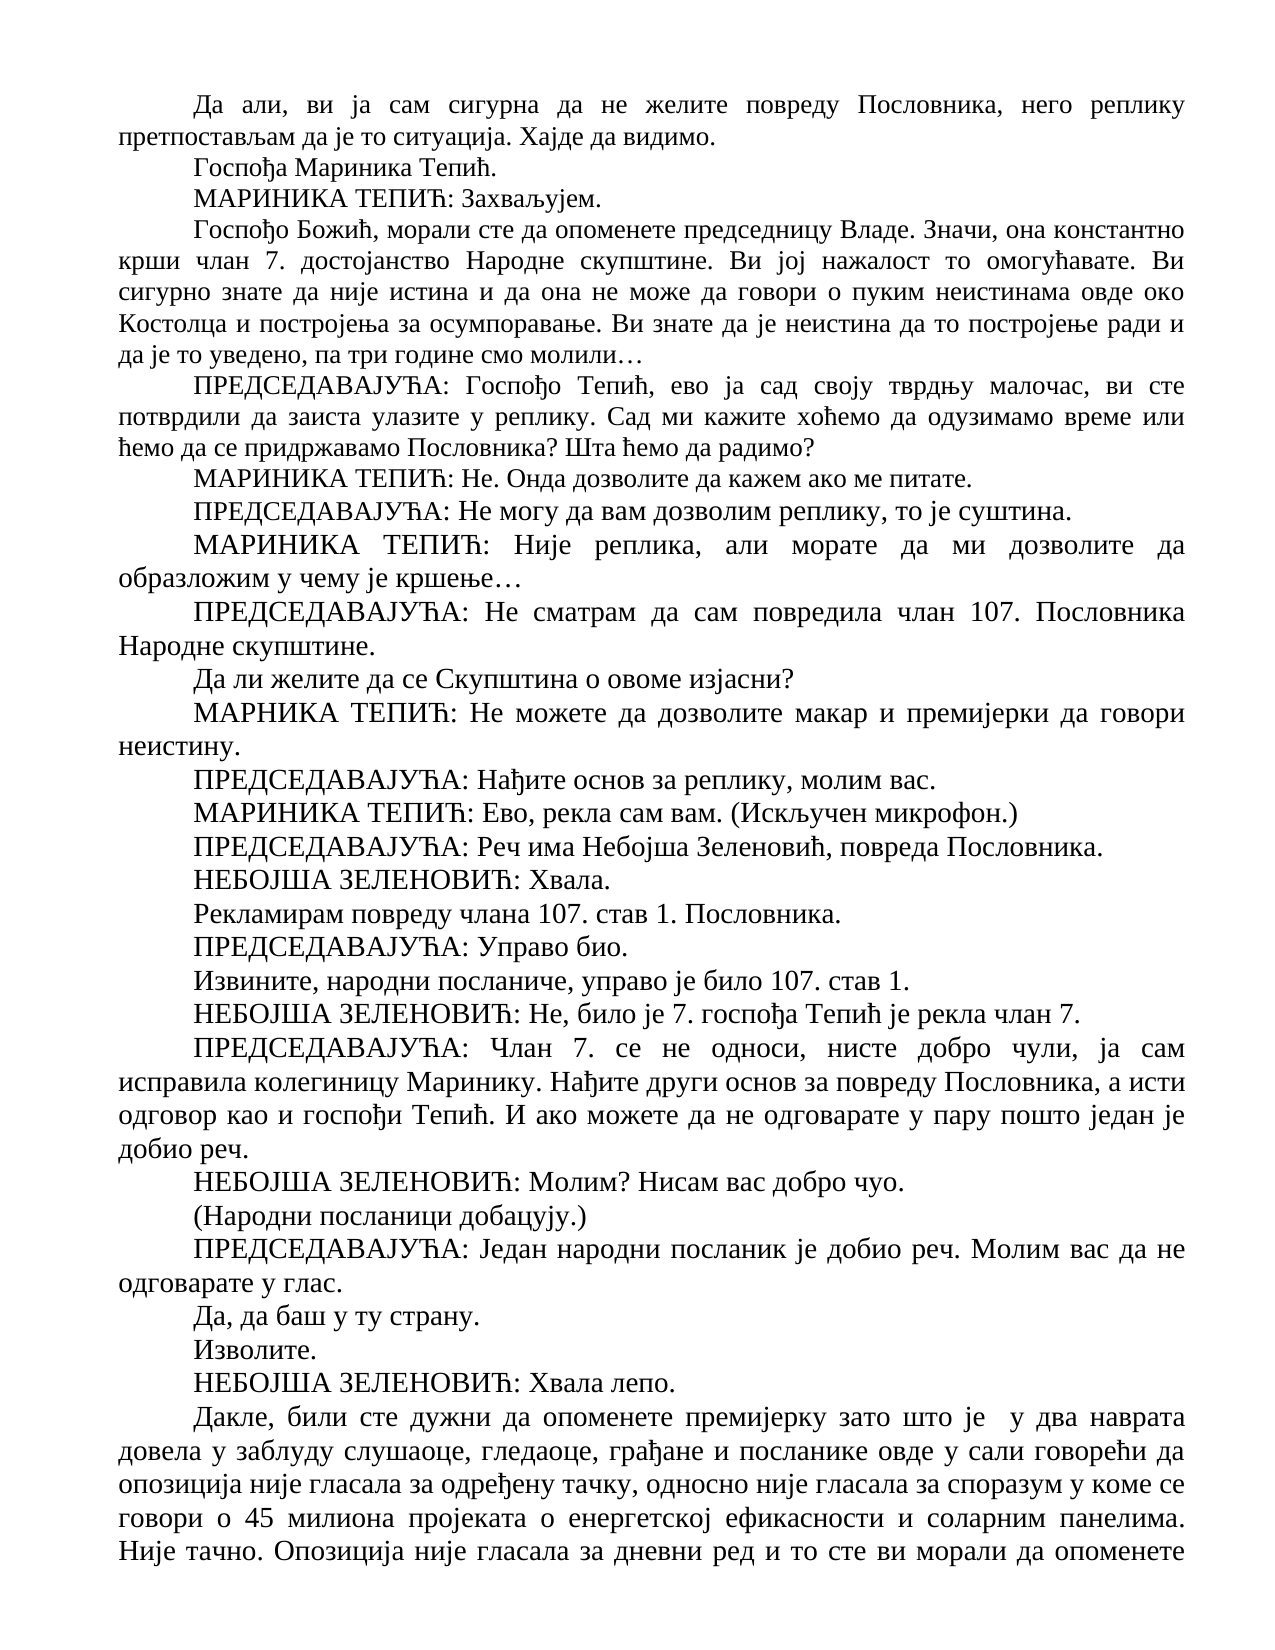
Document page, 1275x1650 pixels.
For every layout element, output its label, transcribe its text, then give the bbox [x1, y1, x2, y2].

text НЕБОЈША ЗЕЛЕНОВИЋ: Хвала лепо. [118, 1366, 1186, 1399]
text Да, да баш у ту страну. [118, 1298, 1186, 1332]
text (Народни посланици добацују.) [118, 1198, 1186, 1231]
text ПРЕДСЕДАВАЈУЋА: Госпођо Тепић, ево ја сад своју тврдњу малочас, ви сте потврдили да заиста улазите у реплику. Сад ми кажите хоћемо да одузимамо време или ћемо да се придржавамо Пословника? Шта ћемо да радимо? [118, 369, 1186, 462]
text Извините, народни посланиче, управо је било 107. став 1. [118, 963, 1186, 997]
text МАРИНИКА ТЕПИЋ: Није реплика, али морате да ми дозволите да образложим у чему је кршење… [118, 527, 1186, 594]
text Да ли желите да се Скупштина о овоме изјасни? [118, 661, 1186, 695]
text ПРЕДСЕДАВАЈУЋА: Нађите основ за реплику, молим вас. [118, 762, 1186, 795]
text ПРЕДСЕДАВАЈУЋА: Не сматрам да сам повредила члан 107. Пословника Народне скупштине. [118, 594, 1186, 661]
text ПРЕДСЕДАВАЈУЋА: Члан 7. се не односи, нисте добро чули, ја сам исправила колегиницу Маринику. Нађите други основ за повреду Пословника, а исти одговор као и госпођи Тепић. И ако можете да не одговарате у пару пошто један је добио реч. [118, 1030, 1186, 1164]
text Госпођа Мариника Тепић. [118, 151, 1186, 182]
text Госпођо Божић, морали сте да опоменете председницу Владе. Значи, она константно крши члан 7. достојанство Народне скупштине. Ви јој нажалост то омогућавате. Ви сигурно знате да није истина и да она не може да говори о пуким неистинама овде око Костолца и постројења за осумпоравање. Ви знате да је неистина да то постројење ради и да је то уведено, па три године смо молили… [118, 213, 1186, 369]
text Изволите. [118, 1332, 1186, 1366]
text ПРЕДСЕДАВАЈУЋА: Управо био. [118, 929, 1186, 963]
text ПРЕДСЕДАВАЈУЋА: Један народни посланик је добио реч. Молим вас да не одговарате у глас. [118, 1231, 1186, 1298]
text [118, 1399, 1186, 1567]
text Рекламирам повреду члана 107. став 1. Пословника. [118, 896, 1186, 929]
text МАРИНИКА ТЕПИЋ: Ево, рекла сам вам. (Искључен микрофон.) [118, 795, 1186, 829]
text МАРИНИКА ТЕПИЋ: Захваљујем. [118, 182, 1186, 213]
text ПРЕДСЕДАВАЈУЋА: Не могу да вам дозволим реплику, то је суштина. [118, 493, 1186, 527]
text Да али, ви ја сам сигурна да не желите повреду Пословника, него реплику претпостављам да је то ситуација. Хајде да видимо. [118, 89, 1186, 151]
text НЕБОЈША ЗЕЛЕНОВИЋ: Молим? Нисам вас добро чуо. [118, 1164, 1186, 1198]
text МАРИНИКА ТЕПИЋ: Не. Онда дозволите да кажем ако ме питате. [118, 462, 1186, 493]
text ПРЕДСЕДАВАЈУЋА: Реч има Небојша Зеленовић, повреда Пословника. [118, 829, 1186, 862]
text НЕБОЈША ЗЕЛЕНОВИЋ: Хвала. [118, 862, 1186, 896]
text НЕБОЈША ЗЕЛЕНОВИЋ: Не, било је 7. госпођа Тепић је рекла члан 7. [118, 997, 1186, 1030]
text МАРНИКА ТЕПИЋ: Не можете да дозволите макар и премијерки да говори неистину. [118, 695, 1186, 762]
